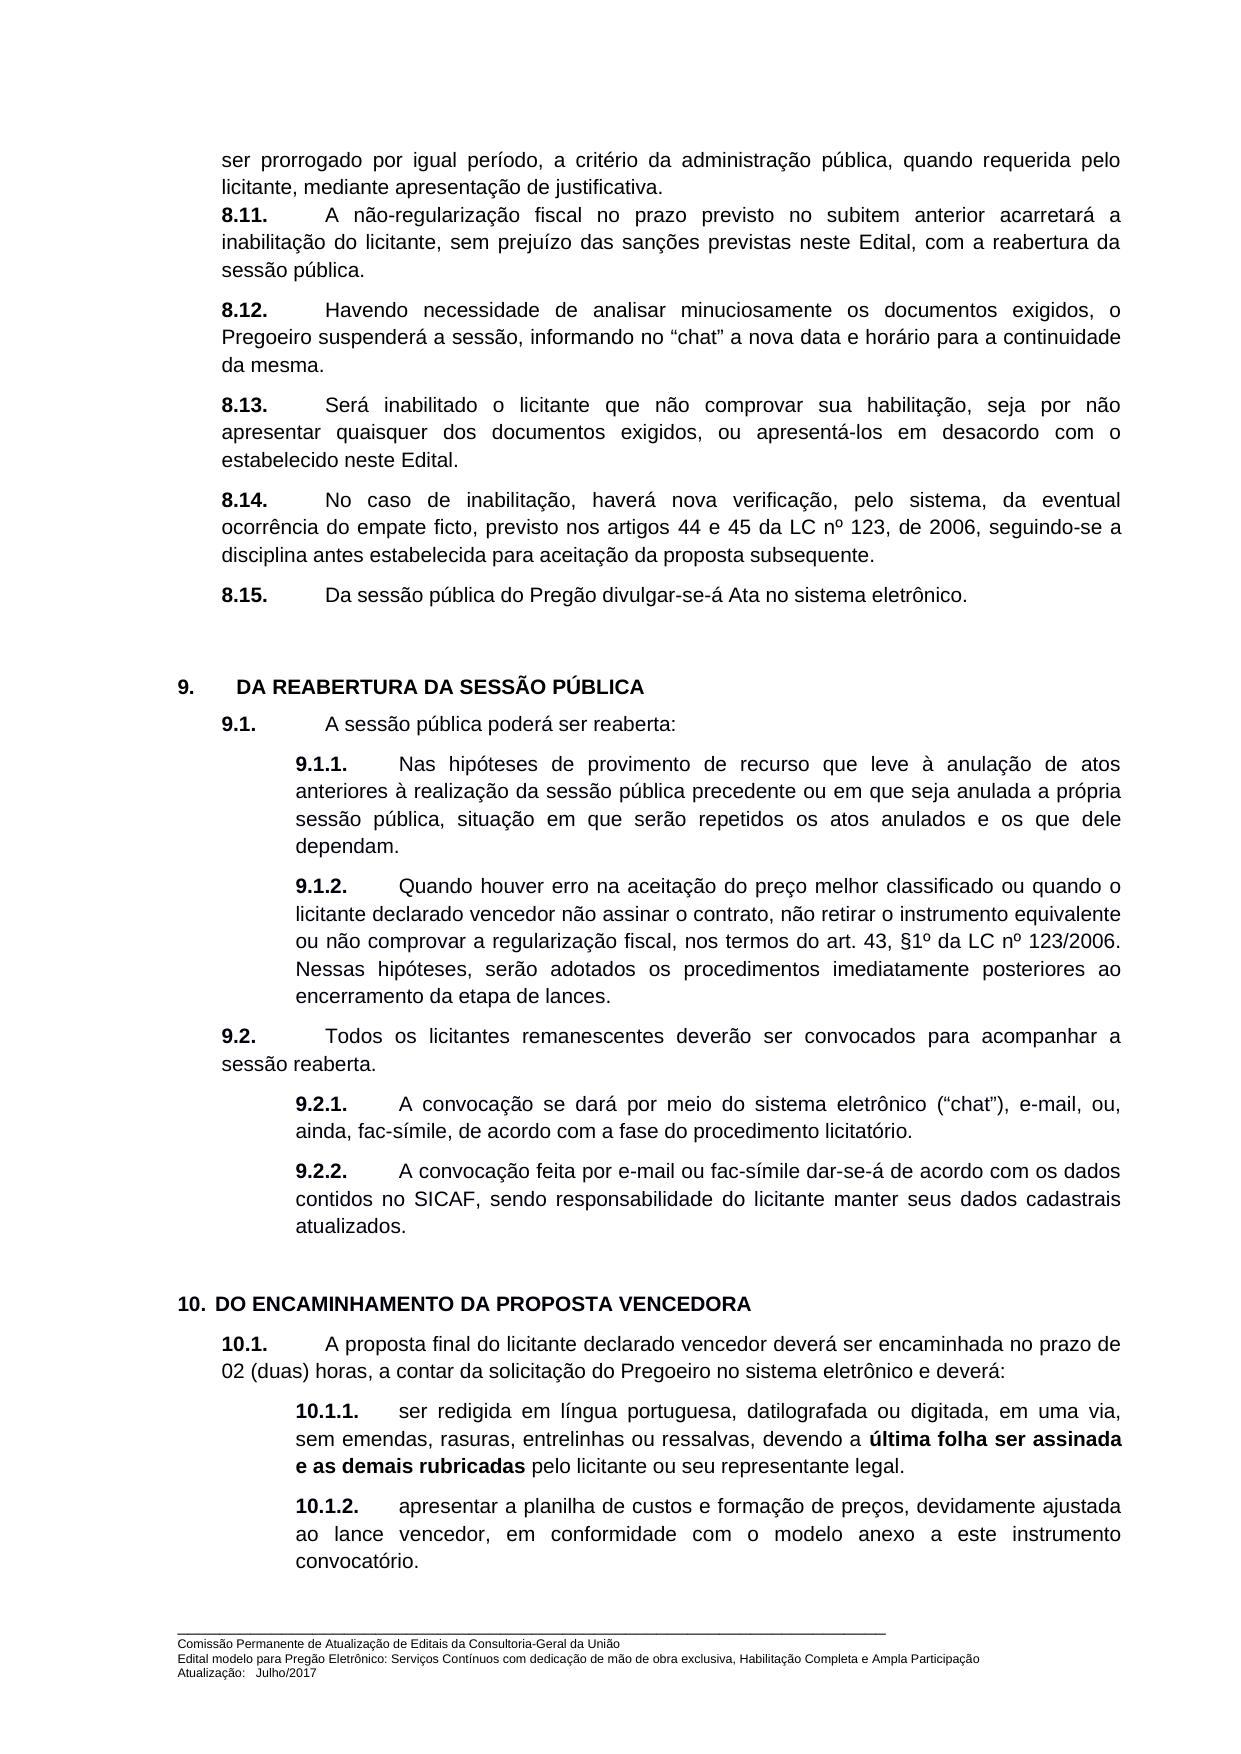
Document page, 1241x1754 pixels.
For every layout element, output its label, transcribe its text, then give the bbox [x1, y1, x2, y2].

list Todos os licitantes remanescentes deverão ser convocados para acompanhar a sessão reaberta. [221, 1024, 1122, 1076]
list A convocação feita por e-mail ou fac-símile dar-se-á de acordo com os dados contidos no SICAF, sendo responsabilidade do licitante manter seus dados cadastrais atualizados. [295, 1159, 1122, 1238]
list Da sessão pública do Pregão divulgar-se-á Ata no sistema eletrônico. [221, 583, 1122, 607]
list Nas hipóteses de provimento de recurso que leve à anulação de atos anteriores à realização da sessão pública precedente ou em que seja anulada a própria sessão pública, situação em que serão repetidos os atos anulados e os que dele dependam. [295, 752, 1122, 858]
list Será inabilitado o licitante que não comprovar sua habilitação, seja por não apresentar quaisquer dos documentos exigidos, ou apresentá-los em desacordo com o estabelecido neste Edital. [221, 393, 1122, 472]
list No caso de inabilitação, haverá nova verificação, pelo sistema, da eventual ocorrência do empate ficto, previsto nos artigos 44 e 45 da LC nº 123, de 2006, seguindo-se a disciplina antes estabelecida para aceitação da proposta subsequente. [221, 488, 1122, 567]
list A proposta final do licitante declarado vencedor deverá ser encaminhada no prazo de 02 (duas) horas, a contar da solicitação do Pregoeiro no sistema eletrônico e deverá: [221, 1332, 1122, 1383]
list A não-regularização fiscal no prazo previsto no subitem anterior acarretará a inabilitação do licitante, sem prejuízo das sanções previstas neste Edital, com a reabertura da sessão pública. [221, 203, 1122, 282]
list A sessão pública poderá ser reaberta: [221, 712, 1122, 736]
list Havendo necessidade de analisar minuciosamente os documentos exigidos, o Pregoeiro suspenderá a sessão, informando no “chat” a nova data e horário para a continuidade da mesma. [221, 298, 1122, 377]
list apresentar a planilha de custos e formação de preços, devidamente ajustada ao lance vencedor, em conformidade com o modelo anexo a este instrumento convocatório. [295, 1494, 1122, 1573]
list Quando houver erro na aceitação do preço melhor classificado ou quando o licitante declarado vencedor não assinar o contrato, não retirar o instrumento equivalente ou não comprovar a regularização fiscal, nos termos do art. 43, §1º da LC nº 123/2006. Nessas hipóteses, serão adotados os procedimentos imediatamente posteriores ao encerramento da etapa de lances. [295, 874, 1122, 1008]
list A convocação se dará por meio do sistema eletrônico (“chat”), e-mail, ou, ainda, fac-símile, de acordo com a fase do procedimento licitatório. [295, 1092, 1122, 1143]
list ser redigida em língua portuguesa, datilografada ou digitada, em uma via, sem emendas, rasuras, entrelinhas ou ressalvas, devendo a última folha ser assinada e as demais rubricadas pelo licitante ou seu representante legal. [295, 1399, 1122, 1478]
list DA REABERTURA DA SESSÃO PÚBLICA [177, 675, 1122, 699]
list DO ENCAMINHAMENTO DA PROPOSTA VENCEDORA [177, 1292, 1124, 1316]
